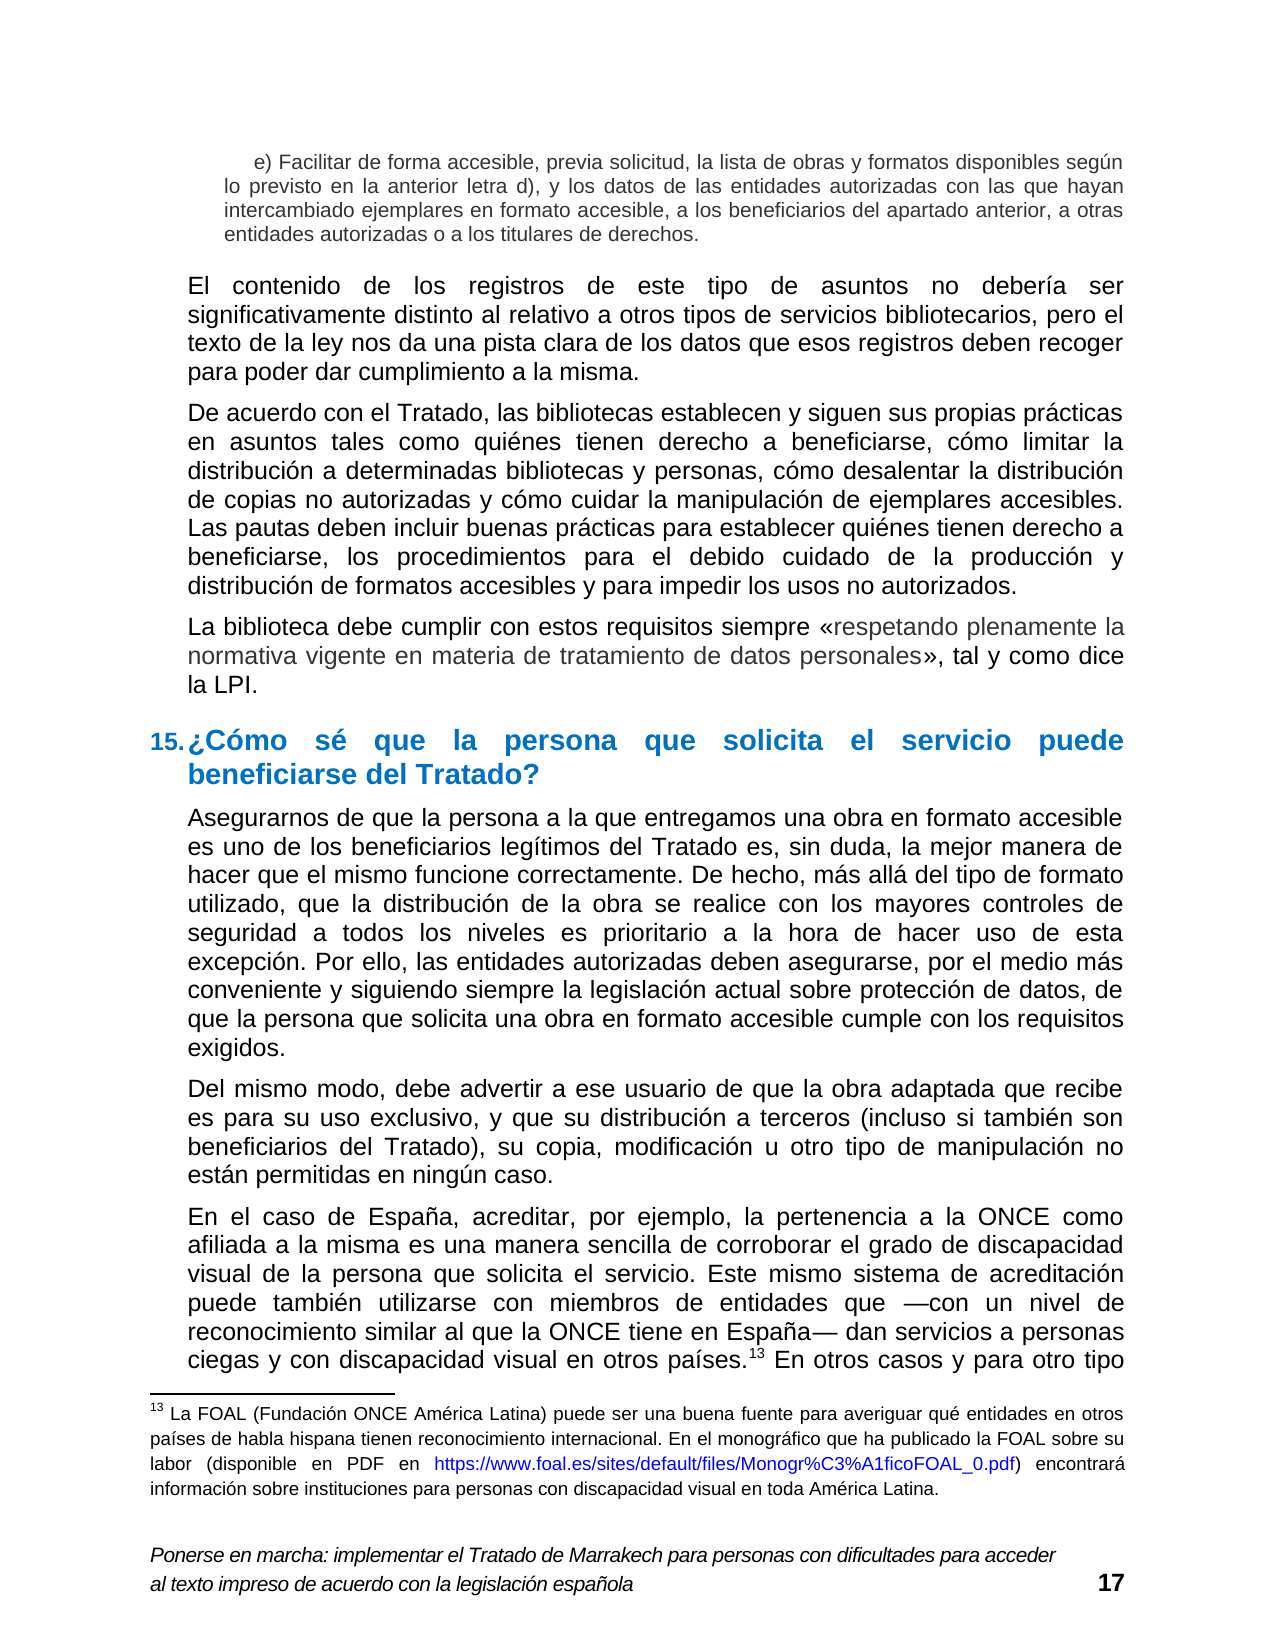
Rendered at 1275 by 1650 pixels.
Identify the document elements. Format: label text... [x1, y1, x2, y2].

text De acuerdo con el Tratado, las bibliotecas establecen y siguen sus propias prácticas en asuntos tales como quiénes tienen derecho a beneficiarse, cómo limitar la distribución a determinadas bibliotecas y personas, cómo desalentar la distribución de copias no autorizadas y cómo cuidar la manipulación de ejemplares accesibles. Las pautas deben incluir buenas prácticas para establecer quiénes tienen derecho a beneficiarse, los procedimientos para el debido cuidado de la producción y distribución de formatos accesibles y para impedir los usos no autorizados. [187, 398, 1125, 599]
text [187, 1202, 1125, 1374]
text e) Facilitar de forma accesible, previa solicitud, la lista de obras y formatos disponibles según lo previsto en la anterior letra d), y los datos de las entidades autorizadas con las que hayan intercambiado ejemplares en formato accesible, a los beneficiarios del apartado anterior, a otras entidades autorizadas o a los titulares de derechos. [224, 150, 1125, 246]
text El contenido de los registros de este tipo de asuntos no debería ser significativamente distinto al relativo a otros tipos de servicios bibliotecarios, pero el texto de la ley nos da una pista clara de los datos que esos registros deben recoger para poder dar cumplimiento a la misma. [187, 271, 1125, 386]
text La biblioteca debe cumplir con estos requisitos siempre «respetando plenamente la normativa vigente en materia de tratamiento de datos personales», tal y como dice la LPI. [187, 612, 1125, 698]
text Asegurarnos de que la persona a la que entregamos una obra en formato accesible es uno de los beneficiarios legítimos del Tratado es, sin duda, la mejor manera de hacer que el mismo funcione correctamente. De hecho, más allá del tipo de formato utilizado, que la distribución de la obra se realice con los mayores controles de seguridad a todos los niveles es prioritario a la hora de hacer uso de esta excepción. Por ello, las entidades autorizadas deben asegurarse, por el medio más conveniente y siguiendo siempre la legislación actual sobre protección de datos, de que la persona que solicita una obra en formato accesible cumple con los requisitos exigidos. [187, 803, 1125, 1062]
subtitle ¿Cómo sé que la persona que solicita el servicio puede beneficiarse del Tratado? [150, 723, 1125, 790]
text Del mismo modo, debe advertir a ese usuario de que la obra adaptada que recibe es para su uso exclusivo, y que su distribución a terceros (incluso si también son beneficiarios del Tratado), su copia, modificación u otro tipo de manipulación no están permitidas en ningún caso. [187, 1074, 1125, 1189]
